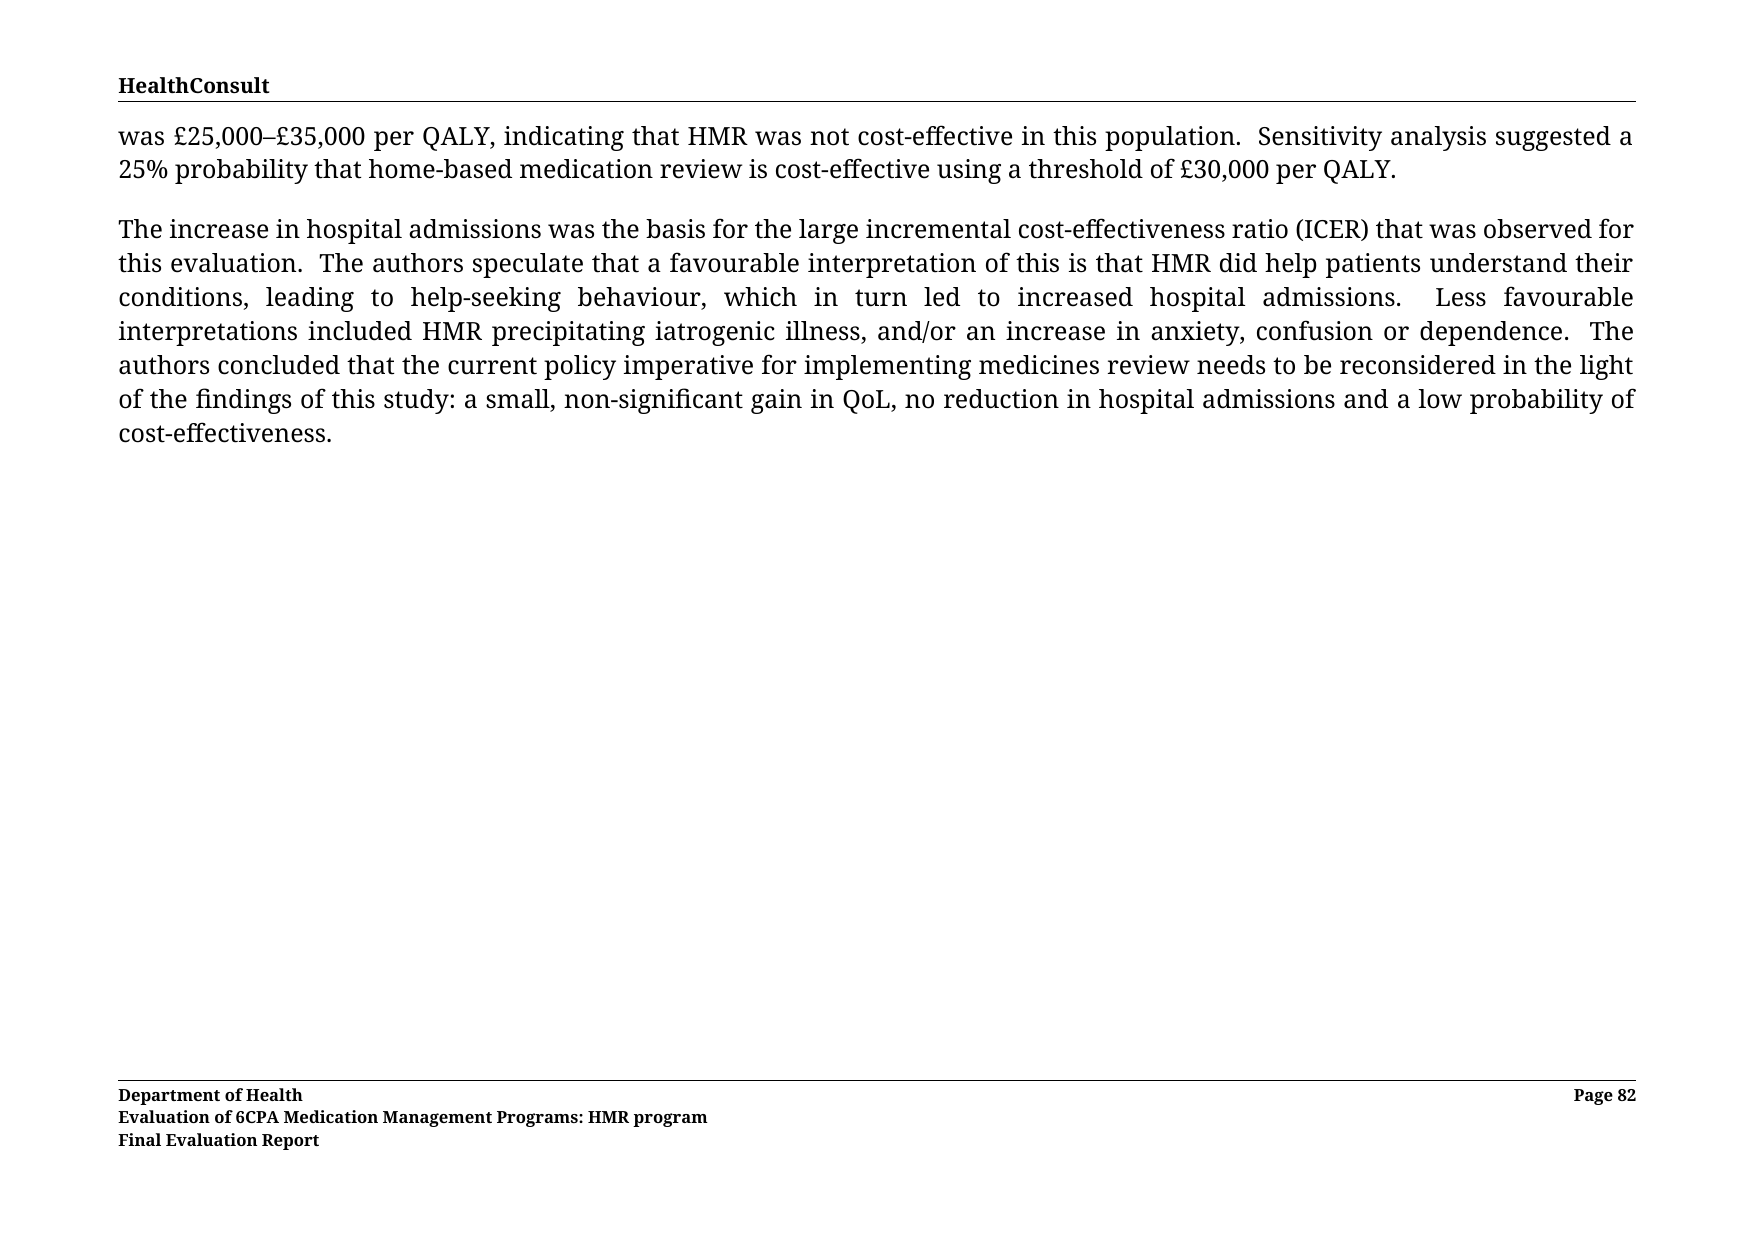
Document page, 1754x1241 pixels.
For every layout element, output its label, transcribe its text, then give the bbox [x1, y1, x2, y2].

text The increase in hospital admissions was the basis for the large incremental cost-effectiveness ratio (ICER) that was observed for this evaluation. The authors speculate that a favourable interpretation of this is that HMR did help patients understand their conditions, leading to help-seeking behaviour, which in turn led to increased hospital admissions. Less favourable interpretations included HMR precipitating iatrogenic illness, and/or an increase in anxiety, confusion or dependence. The authors concluded that the current policy imperative for implementing medicines review needs to be reconsidered in the light of the findings of this study: a small, non-significant gain in QoL, no reduction in hospital admissions and a low probability of cost-effectiveness. [118, 211, 1636, 450]
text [118, 118, 1636, 186]
